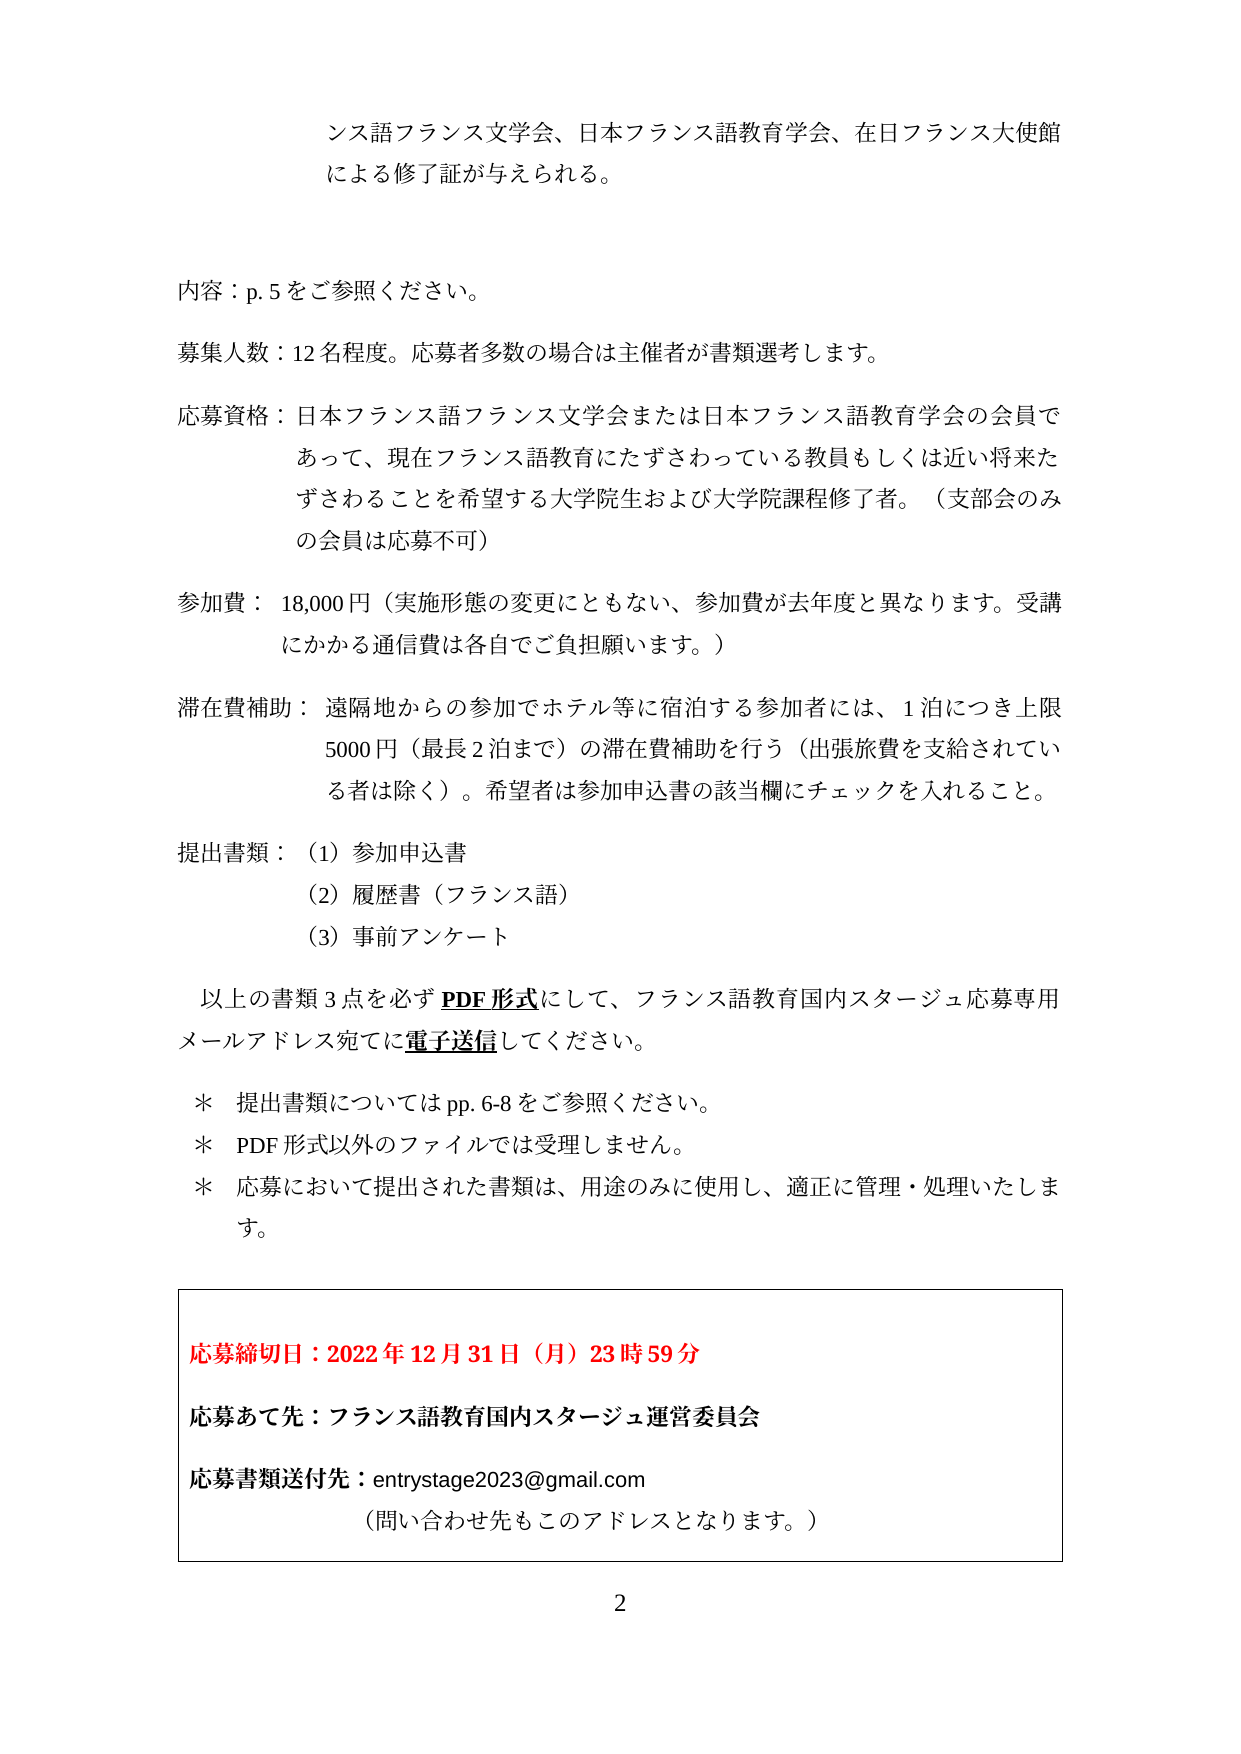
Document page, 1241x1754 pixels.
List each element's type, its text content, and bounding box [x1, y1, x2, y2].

list 提出書類についてはpp. 6-8をご参照ください。 [192, 1081, 1063, 1123]
text 以上の書類3点を必ずPDF形式にして、フランス語教育国内スタージュ応募専用メールアドレス宛てに電子送信してください。 [177, 977, 1063, 1060]
text 応募資格： 日本フランス語フランス文学会または日本フランス語教育学会の会員であって、現在フランス語教育にたずさわっている教員もしくは近い将来たずさわることを希望する大学院生および大学院課程修了者。（支部会のみの会員は応募不可） [177, 393, 1063, 560]
text 参加費： 18,000円（実施形態の変更にともない、参加費が去年度と異なります。受講にかかる通信費は各自でご負担願います。） [177, 581, 1063, 664]
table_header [179, 1290, 1062, 1561]
list 応募において提出された書類は、用途のみに使用し、適正に管理・処理いたします。 [192, 1164, 1063, 1248]
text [177, 110, 1063, 193]
text 滞在費補助： 遠隔地からの参加でホテル等に宿泊する参加者には、1泊につき上限5000円（最長2泊まで）の滞在費補助を行う（出張旅費を支給されている者は除く）。希望者は参加申込書の該当欄にチェックを入れること。 [177, 685, 1063, 810]
text 募集人数：12名程度。応募者多数の場合は主催者が書類選考します。 [177, 331, 1063, 373]
list PDF形式以外のファイルでは受理しません。 [192, 1123, 1063, 1164]
text （2）履歴書（フランス語） [213, 873, 1063, 914]
text 提出書類： （1）参加申込書 [177, 831, 1063, 873]
text （3）事前アンケート [195, 914, 1063, 956]
text 内容：p. 5をご参照ください。 [177, 268, 1063, 310]
